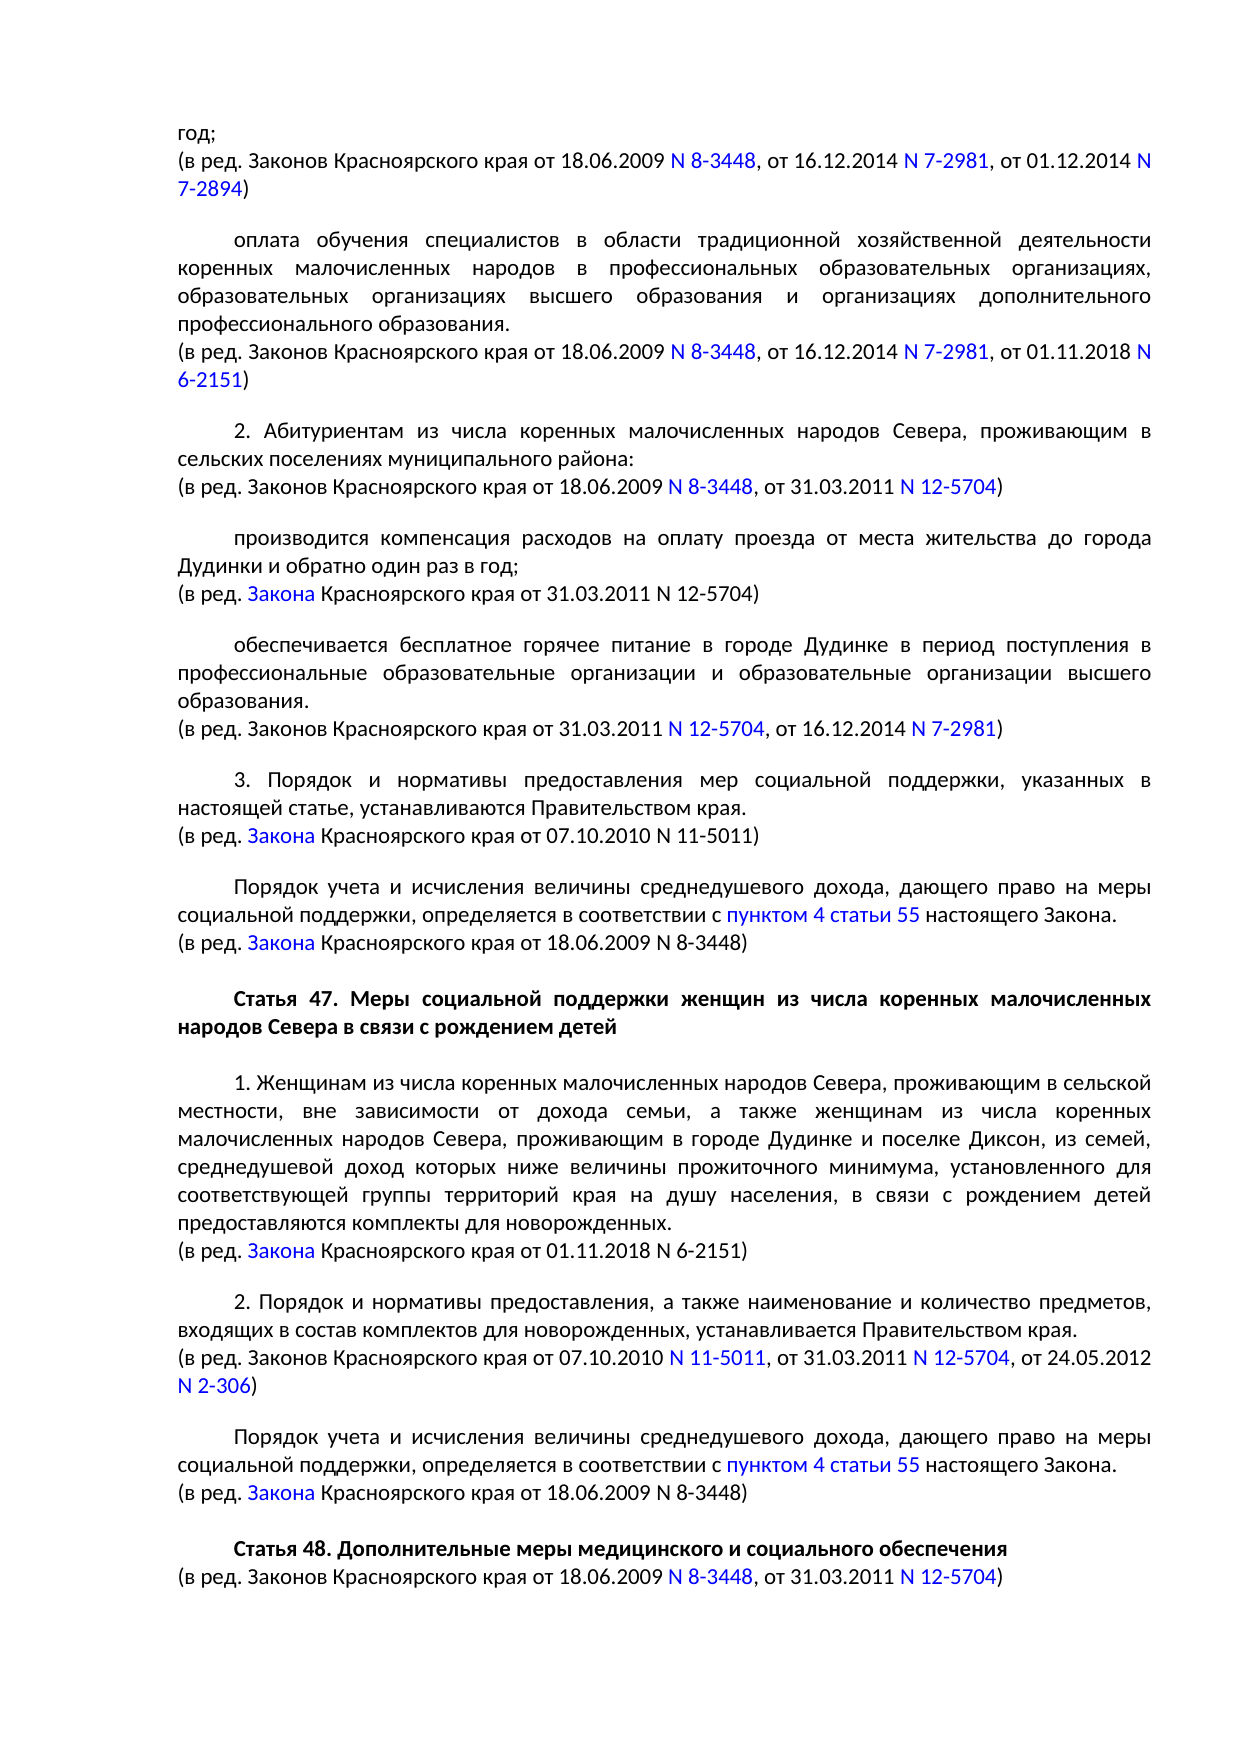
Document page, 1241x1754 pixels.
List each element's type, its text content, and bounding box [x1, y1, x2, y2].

text (в ред. Закона Красноярского края от 01.11.2018 N 6-2151) [177, 1236, 1152, 1264]
text обеспечивается бесплатное горячее питание в городе Дудинке в период поступления в профессиональные образовательные организации и образовательные организации высшего образования. [177, 630, 1152, 714]
text 2. Абитуриентам из числа коренных малочисленных народов Севера, проживающим в сельских поселениях муниципального района: [177, 416, 1152, 472]
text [177, 118, 1152, 146]
text (в ред. Закона Красноярского края от 07.10.2010 N 11-5011) [177, 821, 1152, 849]
text (в ред. Законов Красноярского края от 31.03.2011 N 12-5704, от 16.12.2014 N 7-2981) [177, 714, 1152, 742]
text Порядок учета и исчисления величины среднедушевого дохода, дающего право на меры социальной поддержки, определяется в соответствии с пунктом 4 статьи 55 настоящего Закона. [177, 872, 1152, 928]
text 1. Женщинам из числа коренных малочисленных народов Севера, проживающим в сельской местности, вне зависимости от дохода семьи, а также женщинам из числа коренных малочисленных народов Севера, проживающим в городе Дудинке и поселке Диксон, из семей, среднедушевой доход которых ниже величины прожиточного минимума, установленного для соответствующей группы территорий края на душу населения, в связи с рождением детей предоставляются комплекты для новорожденных. [177, 1068, 1152, 1236]
title Статья 48. Дополнительные меры медицинского и социального обеспечения [177, 1534, 1152, 1562]
text оплата обучения специалистов в области традиционной хозяйственной деятельности коренных малочисленных народов в профессиональных образовательных организациях, образовательных организациях высшего образования и организациях дополнительного профессионального образования. [177, 225, 1152, 337]
text (в ред. Законов Красноярского края от 18.06.2009 N 8-3448, от 16.12.2014 N 7-2981, от 01.11.2018 N 6-2151) [177, 337, 1152, 393]
text 2. Порядок и нормативы предоставления, а также наименование и количество предметов, входящих в состав комплектов для новорожденных, устанавливается Правительством края. [177, 1287, 1152, 1343]
text (в ред. Законов Красноярского края от 18.06.2009 N 8-3448, от 16.12.2014 N 7-2981, от 01.12.2014 N 7-2894) [177, 146, 1152, 202]
text (в ред. Закона Красноярского края от 31.03.2011 N 12-5704) [177, 579, 1152, 607]
text (в ред. Закона Красноярского края от 18.06.2009 N 8-3448) [177, 1478, 1152, 1506]
text (в ред. Законов Красноярского края от 07.10.2010 N 11-5011, от 31.03.2011 N 12-5704, от 24.05.2012 N 2-306) [177, 1343, 1152, 1399]
title Статья 47. Меры социальной поддержки женщин из числа коренных малочисленных народов Севера в связи с рождением детей [177, 984, 1152, 1040]
text 3. Порядок и нормативы предоставления мер социальной поддержки, указанных в настоящей статье, устанавливаются Правительством края. [177, 765, 1152, 821]
text (в ред. Законов Красноярского края от 18.06.2009 N 8-3448, от 31.03.2011 N 12-5704) [177, 1562, 1152, 1590]
text (в ред. Закона Красноярского края от 18.06.2009 N 8-3448) [177, 928, 1152, 956]
text Порядок учета и исчисления величины среднедушевого дохода, дающего право на меры социальной поддержки, определяется в соответствии с пунктом 4 статьи 55 настоящего Закона. [177, 1422, 1152, 1478]
text (в ред. Законов Красноярского края от 18.06.2009 N 8-3448, от 31.03.2011 N 12-5704) [177, 472, 1152, 500]
text производится компенсация расходов на оплату проезда от места жительства до города Дудинки и обратно один раз в год; [177, 523, 1152, 579]
